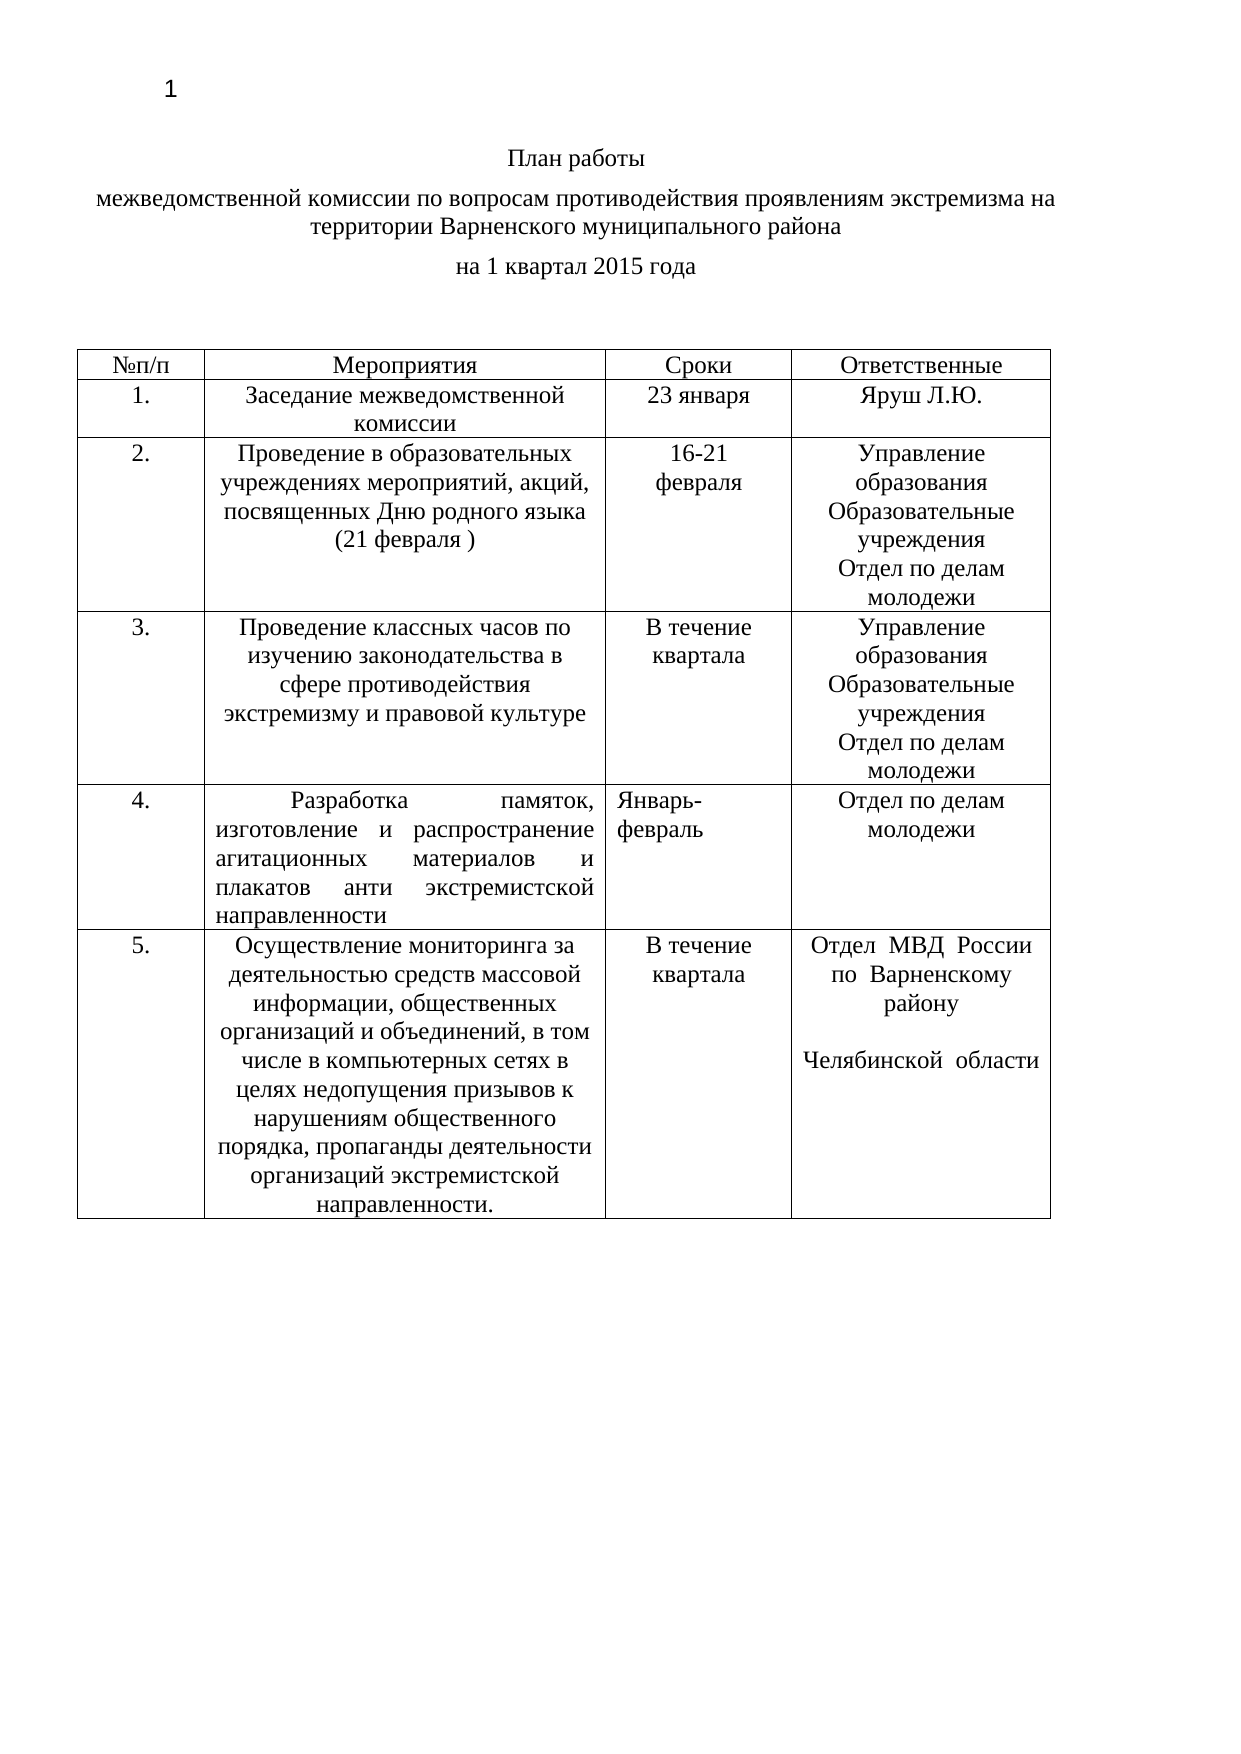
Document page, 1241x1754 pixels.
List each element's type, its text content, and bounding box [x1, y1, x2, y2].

table_cell 16-21 февраля [606, 438, 791, 611]
table_cell 1. [78, 380, 204, 437]
table_cell Разработка памяток, изготовление и распространение агитационных материалов и плакатов анти экстремистской направленности [205, 785, 605, 929]
subtitle межведомственной комиссии по вопросам противодействия проявлениям экстремизма на территории Варненского муниципального района [89, 183, 1063, 240]
table_cell В течение квартала [606, 612, 791, 784]
table_cell 3. [78, 612, 204, 784]
table_cell Отдел МВД России по Варненскому району Челябинской области [792, 930, 1050, 1218]
table_cell Январь-февраль [606, 785, 791, 929]
table_cell Яруш Л.Ю. [792, 380, 1050, 437]
table_header Ответственные [792, 350, 1050, 379]
table_cell Заседание межведомственной комиссии [205, 380, 605, 437]
table_cell 5. [78, 930, 204, 1218]
table_cell Проведение в образовательных учреждениях мероприятий, акций, посвященных Дню родного языка (21 февраля ) [205, 438, 605, 611]
table_header Мероприятия [205, 350, 605, 379]
subtitle на 1 квартал 2015 года [89, 251, 1063, 280]
table_header №п/п [78, 350, 204, 379]
table_cell Управление образования Образовательные учреждения Отдел по делам молодежи [792, 612, 1050, 784]
table_cell 4. [78, 785, 204, 929]
table_cell 23 января [606, 380, 791, 437]
table_cell В течение квартала [606, 930, 791, 1218]
table_cell 2. [78, 438, 204, 611]
subtitle План работы [89, 143, 1063, 171]
table_cell Осуществление мониторинга за деятельностью средств массовой информации, общественных организаций и объединений, в том числе в компьютерных сетях в целях недопущения призывов к нарушениям общественного порядка, пропаганды деятельности организаций экстремистской направленности. [205, 930, 605, 1218]
table_cell Проведение классных часов по изучению законодательства в сфере противодействия экстремизму и правовой культуре [205, 612, 605, 784]
table_cell Отдел по делам молодежи [792, 785, 1050, 929]
table_cell Управление образования Образовательные учреждения Отдел по делам молодежи [792, 438, 1050, 611]
table_header Сроки [606, 350, 791, 379]
